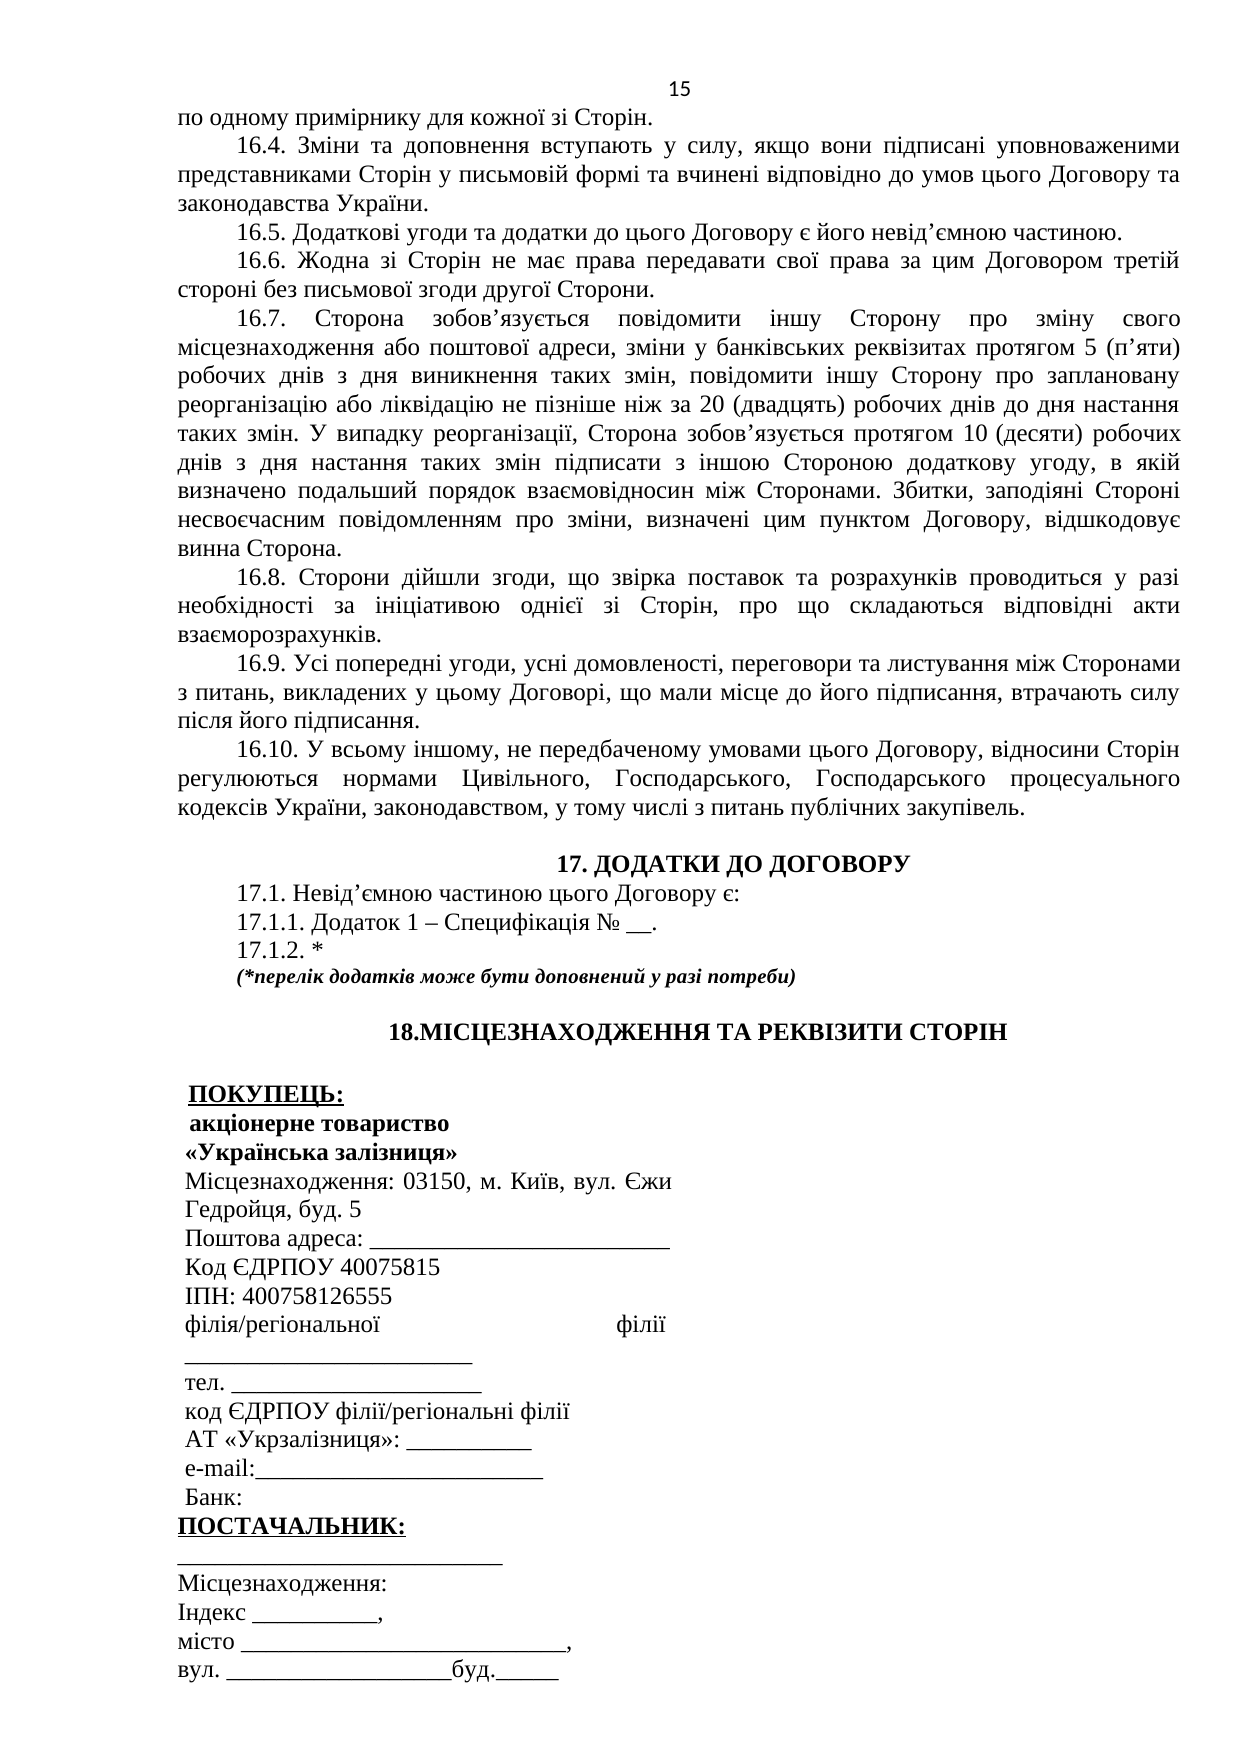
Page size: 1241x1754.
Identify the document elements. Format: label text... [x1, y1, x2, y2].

text Індекс __________, [177, 1597, 1181, 1626]
text 16.8. Сторони дійшли згоди, що звірка поставок та розрахунків проводиться у разі необхідності за ініціативою однієї зі Сторін, про що складаються відповідні акти взаєморозрахунків. [177, 562, 1181, 648]
text __________________________ [177, 1539, 1181, 1568]
text 17.1. Невід’ємною частиною цього Договору є: [227, 878, 1181, 907]
text 18.МІСЦЕЗНАХОДЖЕННЯ ТА РЕКВІЗИТИ СТОРІН [215, 1017, 1181, 1046]
text 16.6. Жодна зі Сторін не має права передавати свої права за цим Договором третій стороні без письмової згоди другої Сторони. [177, 246, 1181, 303]
text 16.4. Зміни та доповнення вступають у силу, якщо вони підписані уповноваженими представниками Сторін у письмовій формі та вчинені відповідно до умов цього Договору та законодавства України. [177, 131, 1181, 217]
text 16.7. Сторона зобов’язується повідомити іншу Сторону про зміну свого місцезнаходження або поштової адреси, зміни у банківських реквізитах протягом 5 (п’яти) робочих днів з дня виникнення таких змін, повідомити іншу Сторону про заплановану реорганізацію або ліквідацію не пізніше ніж за 20 (двадцять) робочих днів до дня настання таких змін. У випадку реорганізації, Сторона зобов’язується протягом 10 (десяти) робочих днів з дня настання таких змін підписати з іншою Стороною додаткову угоду, в якій визначено подальший порядок взаємовідносин між Сторонами. Збитки, заподіяні Стороні несвоєчасним повідомленням про зміни, визначені цим пунктом Договору, відшкодовує винна Сторона. [177, 303, 1181, 562]
text 16.5. Додаткові угоди та додатки до цього Договору є його невід’ємною частиною. [177, 217, 1181, 246]
text 17.1.2. * [177, 936, 1181, 964]
text (*перелік додатків може бути доповнений у разі потреби) [177, 964, 1181, 988]
text 17. ДОДАТКИ ДО ДОГОВОРУ [286, 849, 1181, 878]
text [177, 102, 1181, 131]
text вул. __________________буд._____ [177, 1654, 1181, 1683]
text Місцезнаходження: [177, 1568, 1181, 1597]
text ПОСТАЧАЛЬНИК: [177, 1511, 1181, 1539]
text 17.1.1. Додаток 1 – Специфікація № __. [177, 907, 1181, 936]
text місто __________________________, [177, 1626, 1181, 1654]
text 16.9. Усі попередні угоди, усні домовленості, переговори та листування між Сторонами з питань, викладених у цьому Договорі, що мали місце до його підписання, втрачають силу після його підписання. [177, 648, 1181, 734]
text 16.10. У всьому іншому, не передбаченому умовами цього Договору, відносини Сторін регулюються нормами Цивільного, Господарського, Господарського процесуального кодексів України, законодавством, у тому числі з питань публічних закупівель. [177, 734, 1181, 821]
table_header ПОКУПЕЦЬ: акціонерне товариство «Українська залізниця» Місцезнаходження: 03150, м. Київ, вул. Єжи Гедройця, буд. 5 Поштова адреса: ________________________ Код ЄДРПОУ 40075815 ІПН: 400758126555 філія/регіональної філії _______________________ тел. ____________________ код ЄДРПОУ філії/регіональні філії АТ «Укрзалізниця»: __________ e-mail:_______________________ Банк: [177, 1080, 679, 1511]
